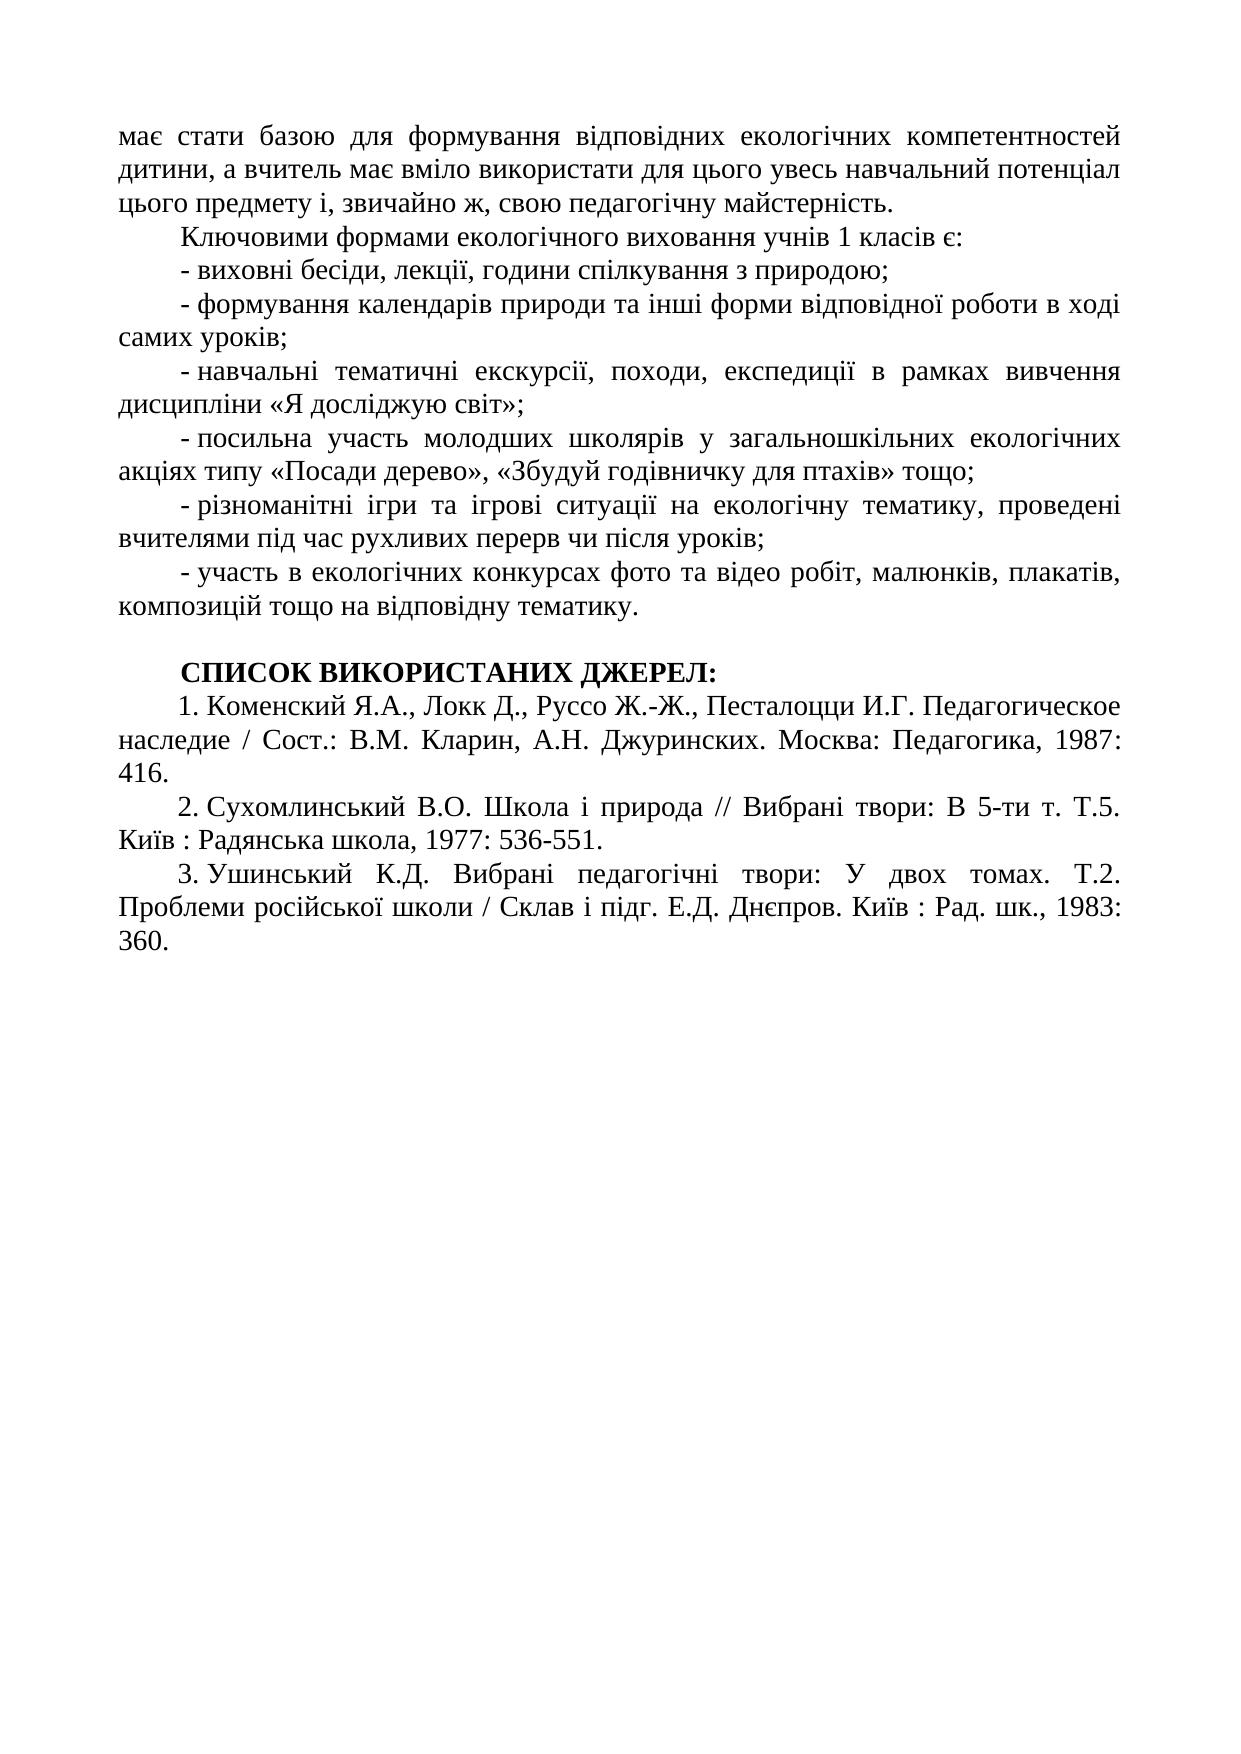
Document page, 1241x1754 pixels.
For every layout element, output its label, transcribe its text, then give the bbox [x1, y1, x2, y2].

text Ключовими формами екологічного виховання учнів 1 класів є: [118, 219, 1122, 252]
text - посильна участь молодших школярів у загальношкільних екологічних акціях типу «Посади дерево», «Збудуй годівничку для птахів» тощо; [118, 420, 1122, 487]
text 3. Ушинський К.Д. Вибрані педагогічні твори: У двох томах. Т.2. Проблеми російської школи / Склав і підг. Е.Д. Днєпров. Київ : Рад. шк., 1983: 360. [118, 856, 1122, 957]
text - навчальні тематичні екскурсії, походи, експедиції в рамках вивчення дисципліни «Я досліджую світ»; [118, 353, 1122, 420]
text - різноманітні ігри та ігрові ситуації на екологічну тематику, проведені вчителями під час рухливих перерв чи після уроків; [118, 487, 1122, 554]
text - формування календарів природи та інші форми відповідної роботи в ході самих уроків; [118, 286, 1122, 353]
text СПИСОК ВИКОРИСТАНИХ ДЖЕРЕЛ: [118, 655, 1122, 688]
text - участь в екологічних конкурсах фото та відео робіт, малюнків, плакатів, композицій тощо на відповідну тематику. [118, 554, 1122, 621]
text - виховні бесіди, лекції, години спілкування з природою; [118, 252, 1122, 286]
text 1. Коменский Я.А., Локк Д., Руссо Ж.-Ж., Песталоцци И.Г. Педагогическое наследие / Сост.: В.М. Кларин, А.Н. Джуринских. Москва: Педагогика, 1987: 416. [118, 688, 1122, 789]
text 2. Сухомлинський В.О. Школа і природа // Вибрані твори: В 5-ти т. Т.5. Київ : Радянська школа, 1977: 536-551. [118, 789, 1122, 856]
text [118, 118, 1122, 219]
